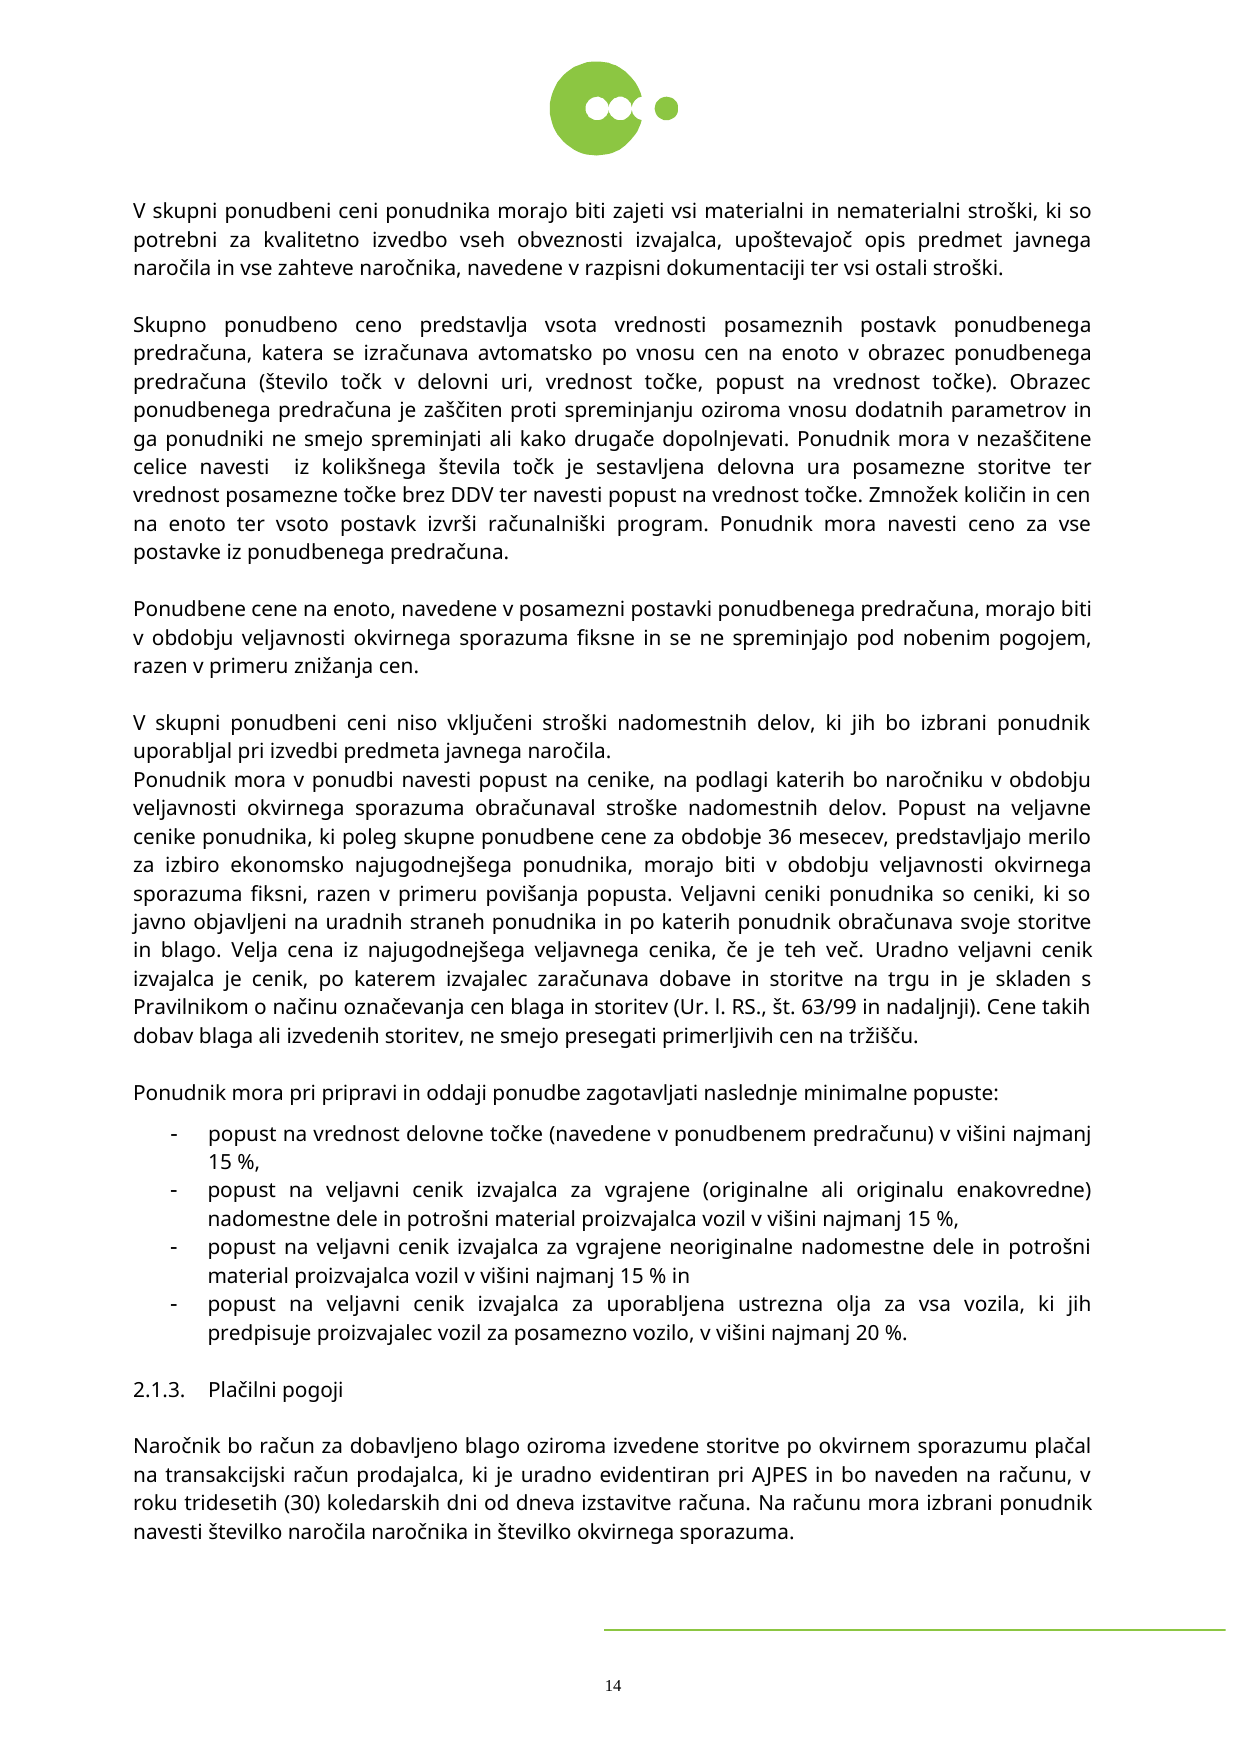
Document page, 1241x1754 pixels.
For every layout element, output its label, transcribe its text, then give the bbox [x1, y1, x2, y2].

text V skupni ponudbeni ceni niso vključeni stroški nadomestnih delov, ki jih bo izbrani ponudnik uporabljal pri izvedbi predmeta javnega naročila. [133, 708, 1093, 765]
text Naročnik bo račun za dobavljeno blago oziroma izvedene storitve po okvirnem sporazumu plačal na transakcijski račun prodajalca, ki je uradno evidentiran pri AJPES in bo naveden na računu, v roku tridesetih (30) koledarskih dni od dneva izstavitve računa. Na računu mora izbrani ponudnik navesti številko naročila naročnika in številko okvirnega sporazuma. [133, 1432, 1093, 1545]
text Ponudbene cene na enoto, navedene v posamezni postavki ponudbenega predračuna, morajo biti v obdobju veljavnosti okvirnega sporazuma fiksne in se ne spreminjajo pod nobenim pogojem, razen v primeru znižanja cen. [133, 594, 1093, 680]
list popust na veljavni cenik izvajalca za vgrajene neoriginalne nadomestne dele in potrošni material proizvajalca vozil v višini najmanj 15 % in [170, 1232, 1093, 1289]
list popust na veljavni cenik izvajalca za uporabljena ustrezna olja za vsa vozila, ki jih predpisuje proizvajalec vozil za posamezno vozilo, v višini najmanj 20 %. [170, 1289, 1093, 1346]
text Ponudnik mora v ponudbi navesti popust na cenike, na podlagi katerih bo naročniku v obdobju veljavnosti okvirnega sporazuma obračunaval stroške nadomestnih delov. Popust na veljavne cenike ponudnika, ki poleg skupne ponudbene cene za obdobje 36 mesecev, predstavljajo merilo za izbiro ekonomsko najugodnejšega ponudnika, morajo biti v obdobju veljavnosti okvirnega sporazuma fiksni, razen v primeru povišanja popusta. Veljavni ceniki ponudnika so ceniki, ki so javno objavljeni na uradnih straneh ponudnika in po katerih ponudnik obračunava svoje storitve in blago. Velja cena iz najugodnejšega veljavnega cenika, če je teh več. Uradno veljavni cenik izvajalca je cenik, po katerem izvajalec zaračunava dobave in storitve na trgu in je skladen s Pravilnikom o načinu označevanja cen blaga in storitev (Ur. l. RS., št. 63/99 in nadaljnji). Cene takih dobav blaga ali izvedenih storitev, ne smejo presegati primerljivih cen na tržišču. [133, 765, 1093, 1049]
list Plačilni pogoji [133, 1375, 1093, 1403]
list popust na veljavni cenik izvajalca za vgrajene (originalne ali originalu enakovredne) nadomestne dele in potrošni material proizvajalca vozil v višini najmanj 15 %, [170, 1176, 1093, 1232]
list popust na vrednost delovne točke (navedene v ponudbenem predračunu) v višini najmanj 15 %, [170, 1119, 1093, 1176]
text V skupni ponudbeni ceni ponudnika morajo biti zajeti vsi materialni in nematerialni stroški, ki so potrebni za kvalitetno izvedbo vseh obveznosti izvajalca, upoštevajoč opis predmet javnega naročila in vse zahteve naročnika, navedene v razpisni dokumentaciji ter vsi ostali stroški. [133, 196, 1093, 282]
text Skupno ponudbeno ceno predstavlja vsota vrednosti posameznih postavk ponudbenega predračuna, katera se izračunava avtomatsko po vnosu cen na enoto v obrazec ponudbenega predračuna (število točk v delovni uri, vrednost točke, popust na vrednost točke). Obrazec ponudbenega predračuna je zaščiten proti spreminjanju oziroma vnosu dodatnih parametrov in ga ponudniki ne smejo spreminjati ali kako drugače dopolnjevati. Ponudnik mora v nezaščitene celice navesti iz kolikšnega števila točk je sestavljena delovna ura posamezne storitve ter vrednost posamezne točke brez DDV ter navesti popust na vrednost točke. Zmnožek količin in cen na enoto ter vsoto postavk izvrši računalniški program. Ponudnik mora navesti ceno za vse postavke iz ponudbenega predračuna. [133, 310, 1093, 566]
text Ponudnik mora pri pripravi in oddaji ponudbe zagotavljati naslednje minimalne popuste: [133, 1078, 1093, 1106]
